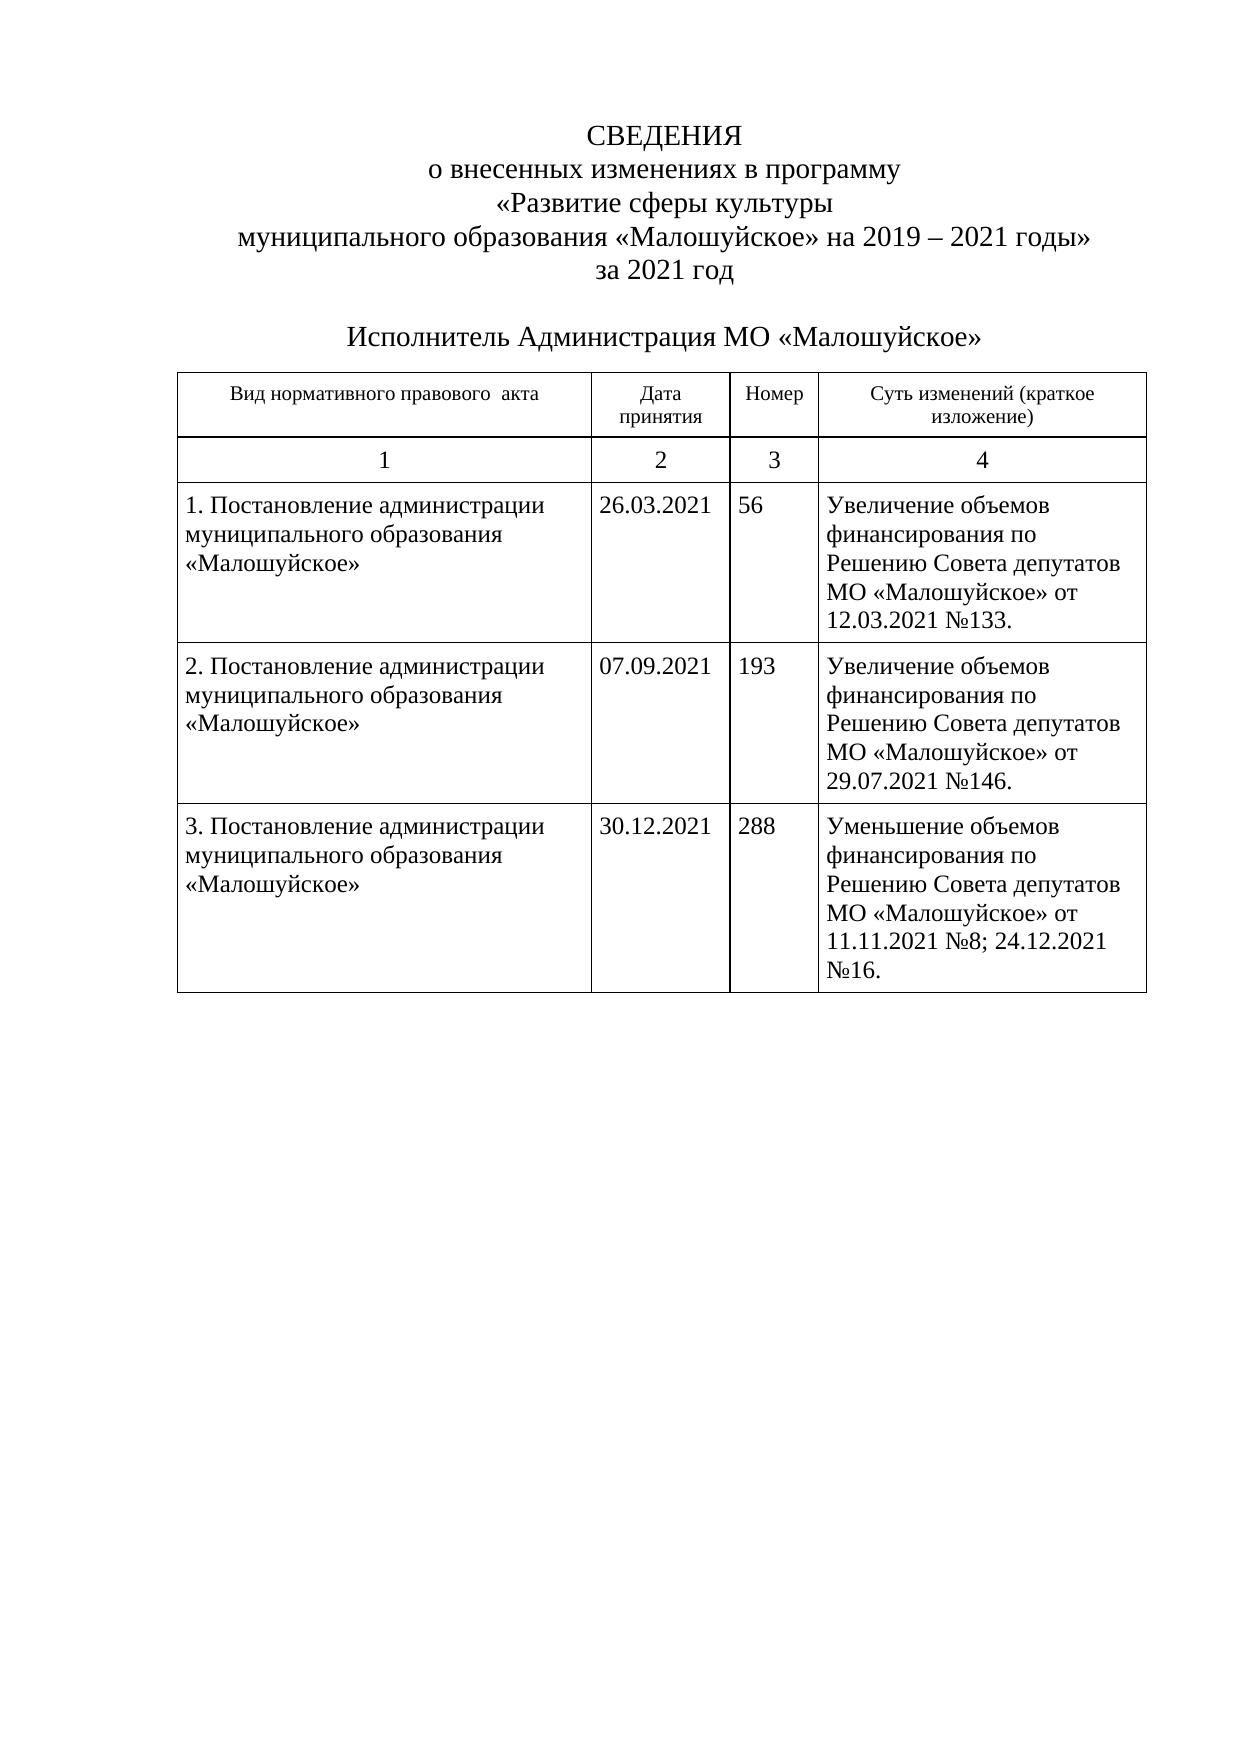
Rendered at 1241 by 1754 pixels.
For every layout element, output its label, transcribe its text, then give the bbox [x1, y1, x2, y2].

table_cell 1 [178, 438, 591, 482]
table_cell 4 [819, 438, 1146, 482]
table_cell 3. Постановление администрации муниципального образования «Малошуйское» [178, 804, 591, 992]
table_header Номер [731, 373, 818, 436]
text муниципального образования «Малошуйское» на 2019 – 2021 годы» [177, 219, 1152, 252]
table_header Дата принятия [592, 373, 729, 436]
table_cell 30.12.2021 [592, 804, 729, 992]
table_cell 56 [731, 483, 818, 642]
table_cell 2 [592, 438, 729, 482]
table_cell 288 [731, 804, 818, 992]
text Исполнитель Администрация МО «Малошуйское» [177, 319, 1152, 352]
text СВЕДЕНИЯ [177, 118, 1152, 152]
table_header Вид нормативного правового акта [178, 373, 591, 436]
table_cell Увеличение объемов финансирования по Решению Совета депутатов МО «Малошуйское» от 12.03.2021 №133. [819, 483, 1146, 642]
text «Развитие сферы культуры [177, 185, 1152, 219]
table_cell 26.03.2021 [592, 483, 729, 642]
table_cell 1. Постановление администрации муниципального образования «Малошуйское» [178, 483, 591, 642]
table_cell 3 [731, 438, 818, 482]
text за 2021 год [177, 252, 1152, 286]
table_cell 07.09.2021 [592, 643, 729, 803]
table_header Суть изменений (краткое изложение) [819, 373, 1146, 436]
table_cell Уменьшение объемов финансирования по Решению Совета депутатов МО «Малошуйское» от 11.11.2021 №8; 24.12.2021 №16. [819, 804, 1146, 992]
table_cell 193 [731, 643, 818, 803]
table_cell Увеличение объемов финансирования по Решению Совета депутатов МО «Малошуйское» от 29.07.2021 №146. [819, 643, 1146, 803]
text о внесенных изменениях в программу [177, 152, 1152, 185]
table_cell 2. Постановление администрации муниципального образования «Малошуйское» [178, 643, 591, 803]
